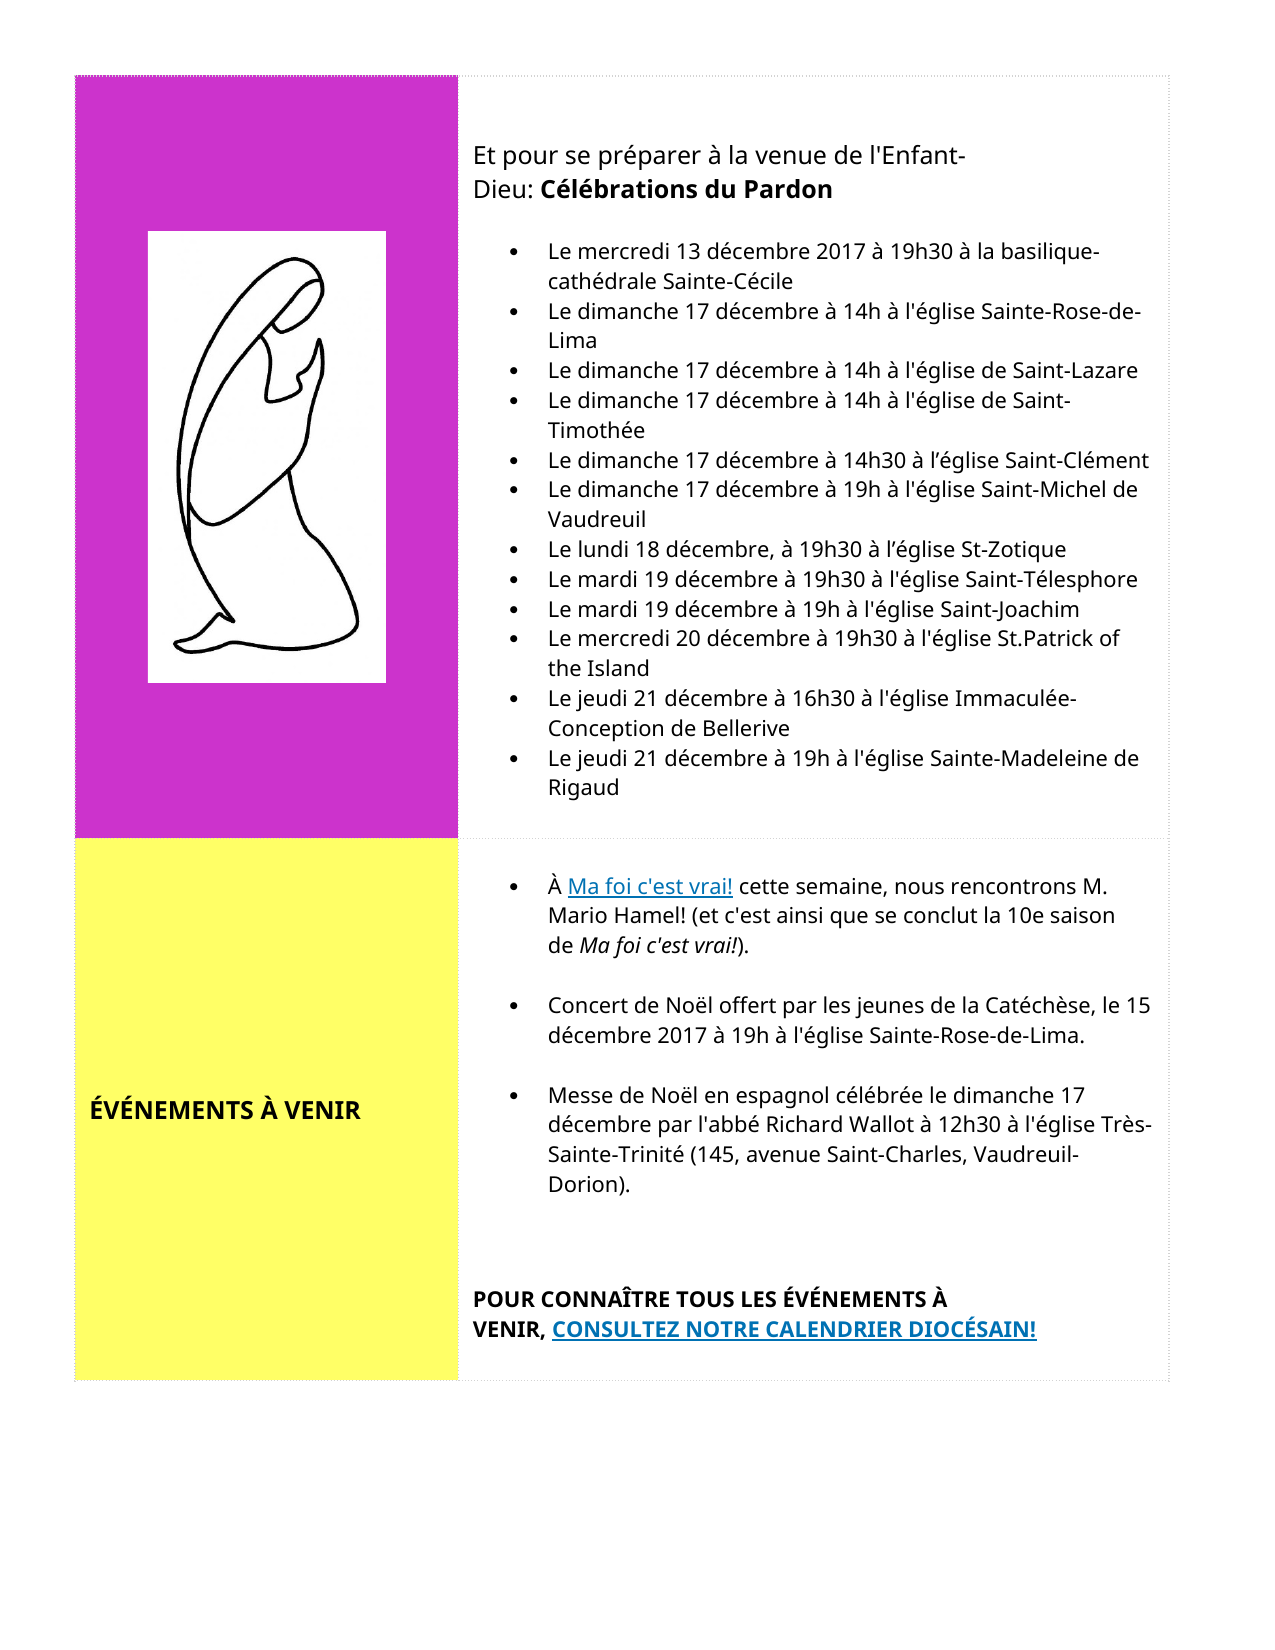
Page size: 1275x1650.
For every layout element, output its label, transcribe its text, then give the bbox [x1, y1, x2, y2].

table_cell ÉVÉNEMENTS À VENIR [75, 838, 458, 1380]
table_cell [75, 75, 458, 838]
table_cell À Ma foi c'est vrai! cette semaine, nous rencontrons M. Mario Hamel! (et c'est ainsi que se conclut la 10e saison de Ma foi c'est vrai!). Concert de Noël offert par les jeunes de la Catéchèse, le 15 décembre 2017 à 19h à l'église Sainte-Rose-de-Lima. Messe de Noël en espagnol célébrée le dimanche 17 décembre par l'abbé Richard Wallot à 12h30 à l'église Très-Sainte-Trinité (145, avenue Saint-Charles, Vaudreuil-Dorion). POUR CONNAÎTRE TOUS LES ÉVÉNEMENTS À VENIR, CONSULTEZ NOTRE CALENDRIER DIOCÉSAIN! [459, 838, 1169, 1380]
picture [147, 231, 386, 683]
table_cell Et pour se préparer à la venue de l'Enfant-Dieu: Célébrations du Pardon Le mercredi 13 décembre 2017 à 19h30 à la basilique-cathédrale Sainte-Cécile Le dimanche 17 décembre à 14h à l'église Sainte-Rose-de-Lima Le dimanche 17 décembre à 14h à l'église de Saint-Lazare Le dimanche 17 décembre à 14h à l'église de Saint-Timothée Le dimanche 17 décembre à 14h30 à l’église Saint-Clément Le dimanche 17 décembre à 19h à l'église Saint-Michel de Vaudreuil Le lundi 18 décembre, à 19h30 à l’église St-Zotique Le mardi 19 décembre à 19h30 à l'église Saint-Télesphore Le mardi 19 décembre à 19h à l'église Saint-Joachim Le mercredi 20 décembre à 19h30 à l'église St.Patrick of the Island Le jeudi 21 décembre à 16h30 à l'église Immaculée-Conception de Bellerive Le jeudi 21 décembre à 19h à l'église Sainte-Madeleine de Rigaud [459, 75, 1169, 838]
